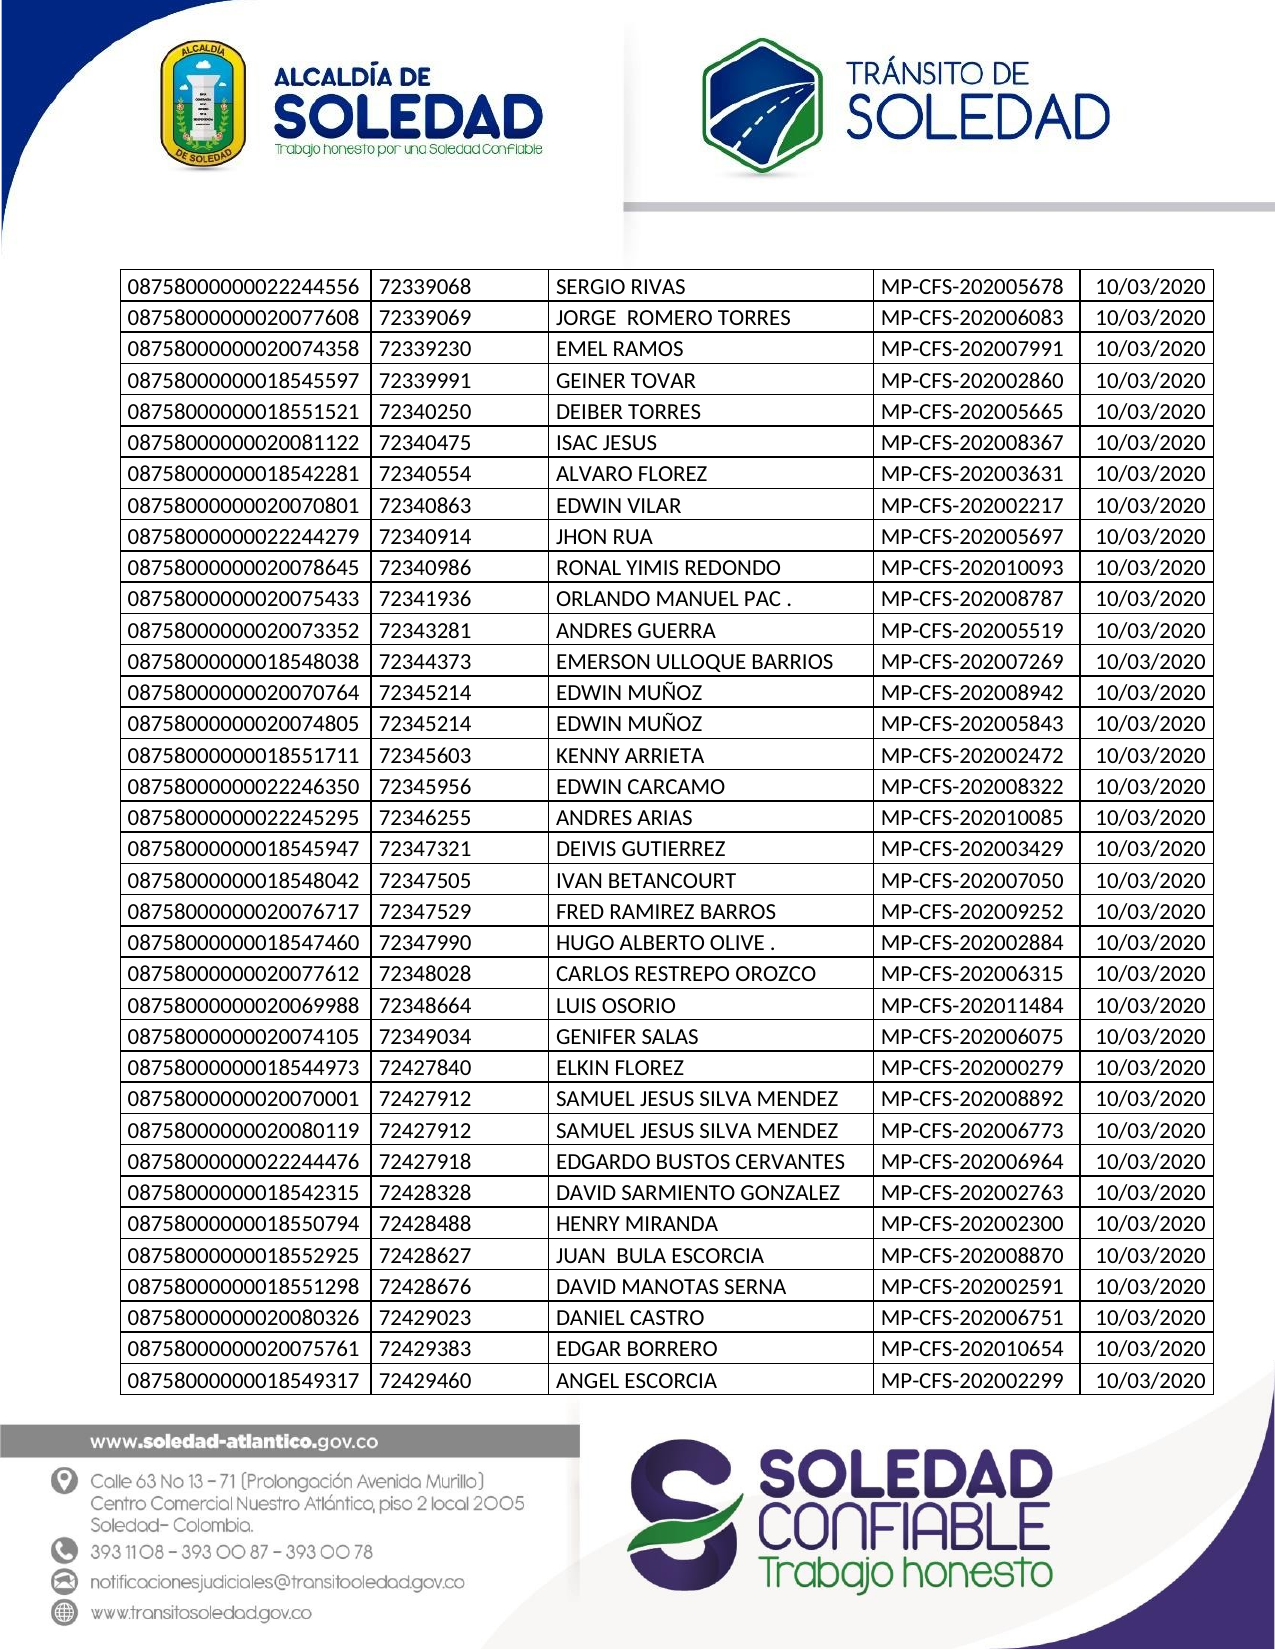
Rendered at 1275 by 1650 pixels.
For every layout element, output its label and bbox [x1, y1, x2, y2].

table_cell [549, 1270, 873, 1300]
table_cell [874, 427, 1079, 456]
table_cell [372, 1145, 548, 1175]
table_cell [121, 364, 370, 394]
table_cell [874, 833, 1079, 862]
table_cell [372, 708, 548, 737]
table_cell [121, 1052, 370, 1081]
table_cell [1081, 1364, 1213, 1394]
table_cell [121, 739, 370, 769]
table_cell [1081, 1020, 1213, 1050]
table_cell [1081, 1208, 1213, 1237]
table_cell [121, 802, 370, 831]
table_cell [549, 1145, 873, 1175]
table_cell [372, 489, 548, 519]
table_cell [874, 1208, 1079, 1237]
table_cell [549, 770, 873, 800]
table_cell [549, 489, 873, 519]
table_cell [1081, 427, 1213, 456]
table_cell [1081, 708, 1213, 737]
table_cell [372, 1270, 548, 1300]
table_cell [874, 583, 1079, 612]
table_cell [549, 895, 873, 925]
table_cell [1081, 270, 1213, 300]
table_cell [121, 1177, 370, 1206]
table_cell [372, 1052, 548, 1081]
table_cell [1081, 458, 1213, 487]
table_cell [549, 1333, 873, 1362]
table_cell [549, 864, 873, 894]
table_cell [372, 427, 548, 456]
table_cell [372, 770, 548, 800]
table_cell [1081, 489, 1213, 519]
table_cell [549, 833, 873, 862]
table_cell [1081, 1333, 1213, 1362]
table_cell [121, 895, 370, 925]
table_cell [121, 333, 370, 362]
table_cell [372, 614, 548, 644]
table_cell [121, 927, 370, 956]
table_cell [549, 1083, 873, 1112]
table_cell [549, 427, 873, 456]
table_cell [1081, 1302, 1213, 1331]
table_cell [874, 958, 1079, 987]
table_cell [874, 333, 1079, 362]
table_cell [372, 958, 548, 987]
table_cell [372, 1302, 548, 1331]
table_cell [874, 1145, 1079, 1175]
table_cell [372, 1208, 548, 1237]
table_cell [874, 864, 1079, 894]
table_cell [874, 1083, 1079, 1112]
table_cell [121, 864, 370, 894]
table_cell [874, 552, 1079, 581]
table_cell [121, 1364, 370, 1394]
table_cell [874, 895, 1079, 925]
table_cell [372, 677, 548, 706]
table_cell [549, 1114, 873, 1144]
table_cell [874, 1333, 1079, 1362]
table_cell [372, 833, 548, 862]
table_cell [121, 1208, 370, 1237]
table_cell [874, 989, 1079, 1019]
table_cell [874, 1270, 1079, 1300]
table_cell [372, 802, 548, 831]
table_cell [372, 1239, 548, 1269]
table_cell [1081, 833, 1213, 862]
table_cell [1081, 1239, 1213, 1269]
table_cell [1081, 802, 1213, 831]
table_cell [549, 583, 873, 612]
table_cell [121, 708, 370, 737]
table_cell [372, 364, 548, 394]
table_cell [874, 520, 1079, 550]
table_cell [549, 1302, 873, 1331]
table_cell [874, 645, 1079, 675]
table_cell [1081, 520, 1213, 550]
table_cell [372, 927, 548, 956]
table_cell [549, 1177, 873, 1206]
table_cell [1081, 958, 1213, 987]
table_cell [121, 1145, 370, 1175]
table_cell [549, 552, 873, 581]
picture [1, 0, 1275, 271]
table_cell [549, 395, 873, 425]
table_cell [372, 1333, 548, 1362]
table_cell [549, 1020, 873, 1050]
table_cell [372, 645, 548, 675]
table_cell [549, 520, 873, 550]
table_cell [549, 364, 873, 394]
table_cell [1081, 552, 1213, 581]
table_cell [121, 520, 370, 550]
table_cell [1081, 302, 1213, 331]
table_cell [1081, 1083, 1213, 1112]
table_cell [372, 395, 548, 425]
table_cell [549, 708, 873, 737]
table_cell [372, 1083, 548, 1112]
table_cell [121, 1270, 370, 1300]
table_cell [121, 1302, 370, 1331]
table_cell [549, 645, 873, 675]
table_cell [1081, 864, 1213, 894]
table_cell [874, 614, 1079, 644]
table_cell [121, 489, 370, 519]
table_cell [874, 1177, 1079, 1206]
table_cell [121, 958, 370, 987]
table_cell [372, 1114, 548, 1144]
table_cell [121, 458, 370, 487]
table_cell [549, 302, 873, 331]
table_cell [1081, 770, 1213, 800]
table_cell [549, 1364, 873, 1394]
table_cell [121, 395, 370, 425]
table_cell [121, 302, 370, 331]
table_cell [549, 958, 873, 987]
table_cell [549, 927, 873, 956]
picture [0, 1360, 1275, 1649]
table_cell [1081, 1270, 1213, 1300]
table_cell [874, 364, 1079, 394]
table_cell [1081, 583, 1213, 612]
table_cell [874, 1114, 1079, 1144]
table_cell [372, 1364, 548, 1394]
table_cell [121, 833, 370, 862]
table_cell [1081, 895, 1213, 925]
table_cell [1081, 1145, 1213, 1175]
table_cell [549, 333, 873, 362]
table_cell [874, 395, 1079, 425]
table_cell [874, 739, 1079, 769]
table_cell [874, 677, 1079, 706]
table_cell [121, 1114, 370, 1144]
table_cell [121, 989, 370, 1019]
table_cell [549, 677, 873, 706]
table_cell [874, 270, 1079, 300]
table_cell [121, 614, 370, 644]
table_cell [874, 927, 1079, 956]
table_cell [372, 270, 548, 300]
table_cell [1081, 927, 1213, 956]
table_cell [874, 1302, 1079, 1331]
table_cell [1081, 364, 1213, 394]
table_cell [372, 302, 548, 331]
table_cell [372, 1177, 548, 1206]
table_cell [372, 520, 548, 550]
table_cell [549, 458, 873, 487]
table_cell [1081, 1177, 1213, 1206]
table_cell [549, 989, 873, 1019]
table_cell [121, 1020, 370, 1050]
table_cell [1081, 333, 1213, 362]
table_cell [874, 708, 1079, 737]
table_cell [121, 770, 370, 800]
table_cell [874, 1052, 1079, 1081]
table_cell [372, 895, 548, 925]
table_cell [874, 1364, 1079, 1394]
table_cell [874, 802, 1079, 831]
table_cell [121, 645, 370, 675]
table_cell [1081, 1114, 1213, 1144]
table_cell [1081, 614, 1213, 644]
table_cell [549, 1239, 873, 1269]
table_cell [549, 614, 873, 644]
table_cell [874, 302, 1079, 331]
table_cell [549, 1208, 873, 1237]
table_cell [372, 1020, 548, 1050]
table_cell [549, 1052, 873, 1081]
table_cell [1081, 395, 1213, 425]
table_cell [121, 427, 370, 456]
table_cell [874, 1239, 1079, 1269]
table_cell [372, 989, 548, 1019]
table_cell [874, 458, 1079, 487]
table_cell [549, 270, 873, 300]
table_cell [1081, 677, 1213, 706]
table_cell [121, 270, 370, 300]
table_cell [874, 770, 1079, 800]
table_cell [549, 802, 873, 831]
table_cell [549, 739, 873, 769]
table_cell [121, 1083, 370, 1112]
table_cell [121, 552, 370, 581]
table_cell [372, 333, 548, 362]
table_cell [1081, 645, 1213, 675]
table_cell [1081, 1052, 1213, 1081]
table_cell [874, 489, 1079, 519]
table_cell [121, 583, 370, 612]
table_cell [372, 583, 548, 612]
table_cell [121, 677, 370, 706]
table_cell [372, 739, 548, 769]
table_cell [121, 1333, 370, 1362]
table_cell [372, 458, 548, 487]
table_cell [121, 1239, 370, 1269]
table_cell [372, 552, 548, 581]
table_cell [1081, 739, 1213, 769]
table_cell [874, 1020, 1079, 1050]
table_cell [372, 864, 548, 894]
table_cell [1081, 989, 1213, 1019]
